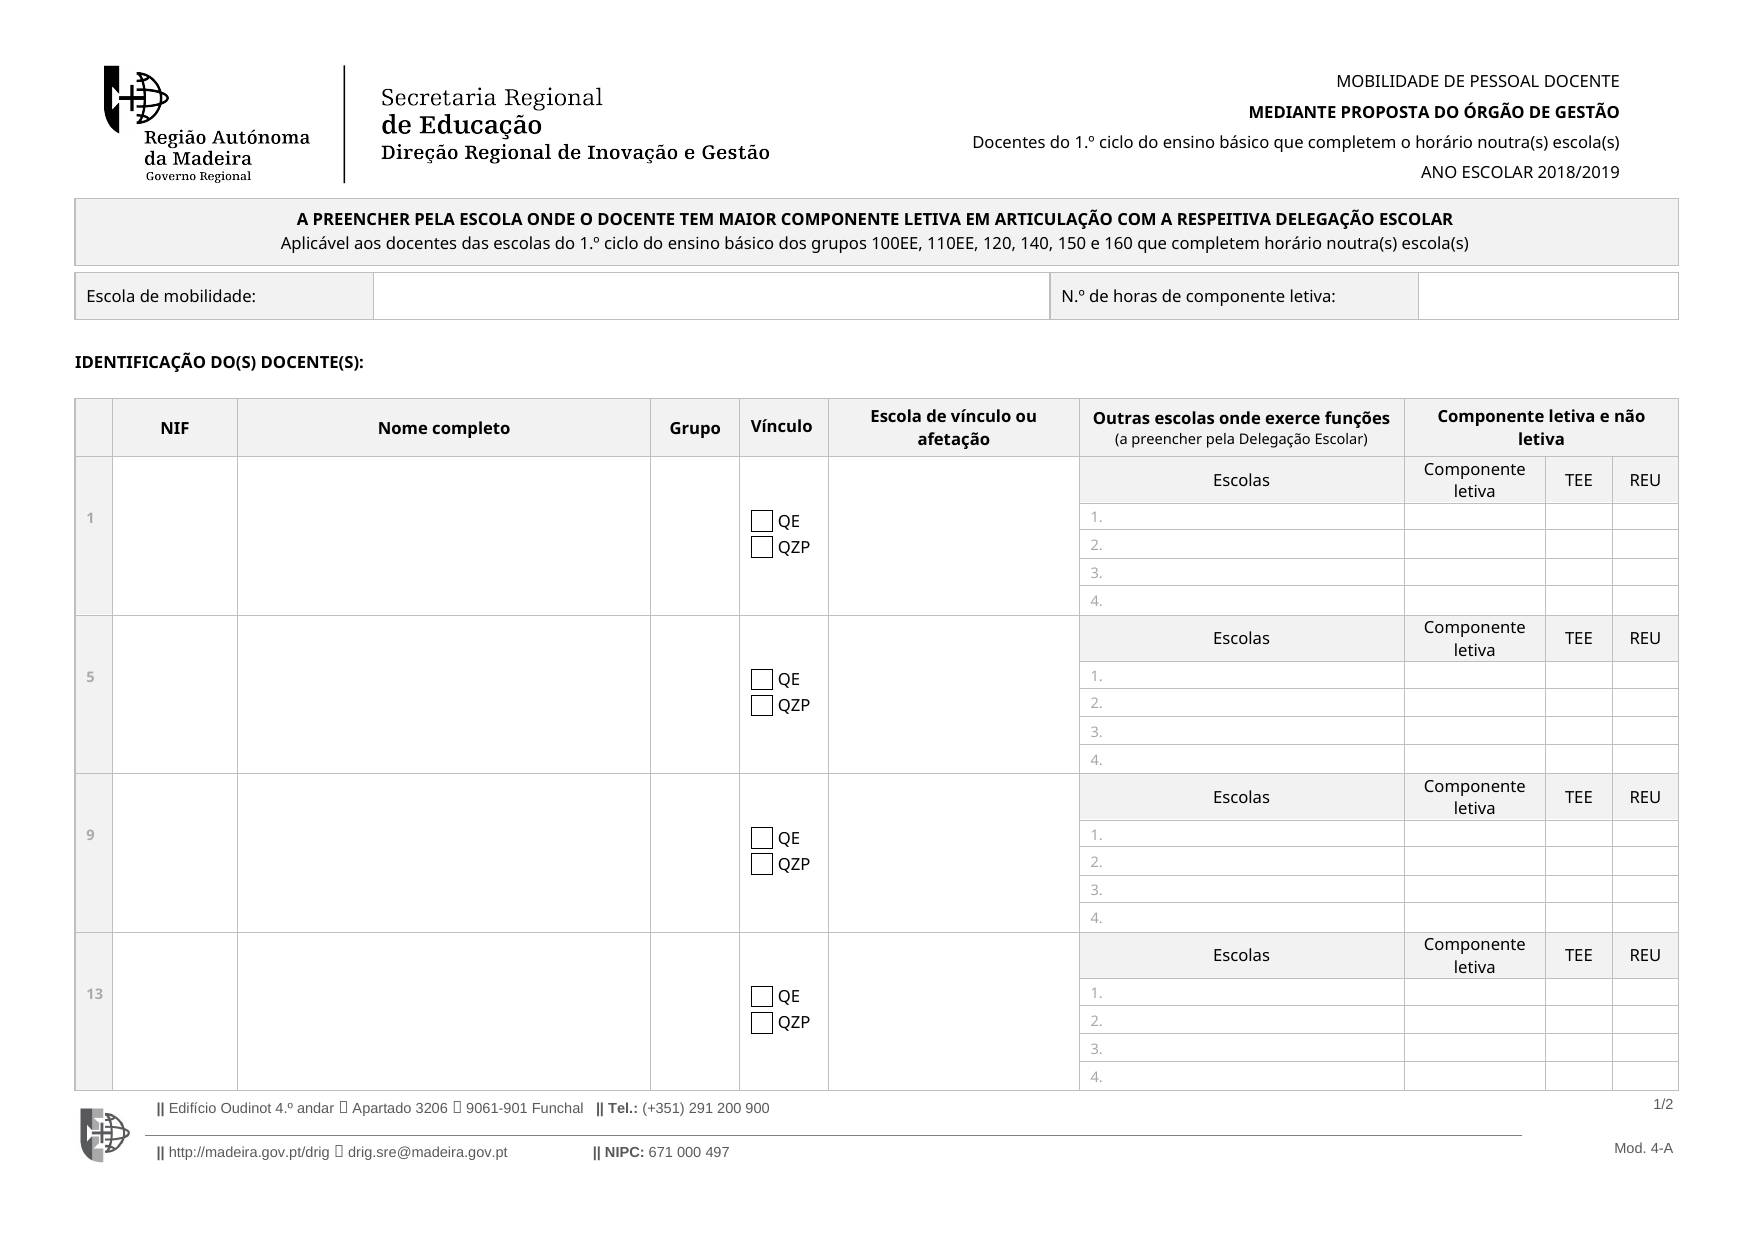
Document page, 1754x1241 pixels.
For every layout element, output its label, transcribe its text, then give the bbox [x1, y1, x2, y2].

table_header Escola de mobilidade: [76, 273, 373, 319]
table_cell [1405, 1006, 1545, 1033]
table_cell 2. [1080, 847, 1404, 875]
table_cell Componente letiva [1405, 616, 1545, 661]
table_cell QE QZP [740, 933, 828, 1090]
table_cell 3. [1080, 1034, 1404, 1061]
table_cell [1613, 979, 1678, 1005]
table_cell [238, 774, 650, 932]
table_cell [1546, 745, 1612, 773]
table_cell 4. [1080, 1062, 1404, 1090]
table_cell [113, 933, 237, 1090]
table_cell [1546, 979, 1612, 1005]
table_header Escola de vínculo ou afetação [829, 399, 1079, 456]
table_header NIF [113, 399, 237, 456]
table_cell [829, 457, 1079, 614]
table_cell [829, 933, 1079, 1090]
table_cell [1405, 821, 1545, 846]
table_cell [76, 774, 112, 932]
table_cell QE QZP [740, 616, 828, 773]
table_cell [651, 774, 739, 932]
table_cell [1405, 1034, 1545, 1061]
table_cell TEE [1546, 457, 1612, 502]
table_header Vínculo [740, 399, 828, 456]
table_cell [1405, 717, 1545, 744]
table_cell [1546, 847, 1612, 875]
table_cell [76, 616, 112, 773]
table_cell [1613, 530, 1678, 558]
table_cell Escolas [1080, 457, 1404, 502]
table_cell [1405, 979, 1545, 1005]
table_cell [1613, 1006, 1678, 1033]
table_cell TEE [1546, 616, 1612, 661]
table_cell [1405, 586, 1545, 614]
table_cell [1405, 903, 1545, 932]
table_cell [1405, 847, 1545, 875]
table_cell Escolas [1080, 933, 1404, 978]
table_header N.º de horas de componente letiva: [1051, 273, 1418, 319]
table_cell 1. [1080, 504, 1404, 529]
table_cell 2. [1080, 530, 1404, 558]
table_cell [1546, 717, 1612, 744]
table_cell 2. [1080, 689, 1404, 716]
table_cell REU [1613, 457, 1678, 502]
table_cell [1546, 876, 1612, 902]
table_cell REU [1613, 616, 1678, 661]
table_cell [1546, 821, 1612, 846]
table_cell [1613, 903, 1678, 932]
table_cell [1613, 821, 1678, 846]
table_header [1419, 273, 1678, 319]
table_cell [829, 616, 1079, 773]
table_cell 1. [1080, 662, 1404, 688]
table_cell [1613, 662, 1678, 688]
table_cell 3. [1080, 717, 1404, 744]
table_cell [1546, 903, 1612, 932]
table_cell 3. [1080, 876, 1404, 902]
table_cell [1405, 662, 1545, 688]
table_cell [76, 933, 112, 1090]
table_cell 1. [1080, 979, 1404, 1005]
table_cell [829, 774, 1079, 932]
table_cell [1405, 559, 1545, 585]
table_cell [1613, 586, 1678, 614]
table_cell [1546, 530, 1612, 558]
table_cell REU [1613, 933, 1678, 978]
table_cell [1405, 689, 1545, 716]
table_cell QE QZP [740, 774, 828, 932]
table_cell [1613, 717, 1678, 744]
table_cell [1405, 876, 1545, 902]
table_cell [113, 457, 237, 614]
table_cell [1405, 504, 1545, 529]
picture [73, 1104, 133, 1166]
table_cell [1546, 586, 1612, 614]
table_header A PREENCHER PELA ESCOLA ONDE O DOCENTE TEM MAIOR COMPONENTE LETIVA EM ARTICULAÇÃO COM A RESPEITIVA DELEGAÇÃO ESCOLAR Aplicável aos docentes das escolas do 1.º ciclo do ensino básico dos grupos 100EE, 110EE, 120, 140, 150 e 160 que completem horário noutra(s) escola(s) [76, 199, 1678, 265]
table_cell [1613, 689, 1678, 716]
table_cell [1546, 662, 1612, 688]
table_cell [1405, 745, 1545, 773]
table_cell [1546, 689, 1612, 716]
table_cell [1613, 876, 1678, 902]
table_cell [1405, 530, 1545, 558]
table_header Outras escolas onde exerce funções (a preencher pela Delegação Escolar) [1080, 399, 1404, 456]
table_cell [1546, 1062, 1612, 1090]
table_cell [651, 457, 739, 614]
table_cell [1546, 504, 1612, 529]
table_cell [1546, 1034, 1612, 1061]
table_cell [1613, 504, 1678, 529]
table_header [374, 273, 1049, 319]
table_cell [1613, 1062, 1678, 1090]
table_cell [1613, 847, 1678, 875]
table_cell [1613, 1034, 1678, 1061]
table_header [76, 399, 112, 456]
table_cell 4. [1080, 745, 1404, 773]
table_cell [651, 933, 739, 1090]
table_cell [76, 457, 112, 614]
table_cell REU [1613, 774, 1678, 819]
table_cell Componente letiva [1405, 457, 1545, 502]
table_cell Escolas [1080, 616, 1404, 661]
table_cell [238, 457, 650, 614]
table_cell Escolas [1080, 774, 1404, 819]
table_cell Componente letiva [1405, 933, 1545, 978]
table_header Grupo [651, 399, 739, 456]
table_cell 3. [1080, 559, 1404, 585]
table_cell [238, 616, 650, 773]
table_cell [238, 933, 650, 1090]
table_cell 4. [1080, 903, 1404, 932]
table_cell [1613, 745, 1678, 773]
table_cell TEE [1546, 933, 1612, 978]
table_cell [1613, 559, 1678, 585]
table_cell QE QZP [740, 457, 828, 614]
table_cell TEE [1546, 774, 1612, 819]
table_header Nome completo [238, 399, 650, 456]
table_cell Componente letiva [1405, 774, 1545, 819]
table_cell [1546, 559, 1612, 585]
table_cell [113, 774, 237, 932]
table_cell [113, 616, 237, 773]
table_cell [1405, 1062, 1545, 1090]
table_cell 4. [1080, 586, 1404, 614]
table_cell [1546, 1006, 1612, 1033]
text IDENTIFICAÇÃO DO(S) DOCENTE(S): [75, 351, 1679, 373]
table_cell 2. [1080, 1006, 1404, 1033]
table_header Componente letiva e não letiva [1405, 399, 1678, 456]
table_cell [651, 616, 739, 773]
table_cell 1. [1080, 821, 1404, 846]
